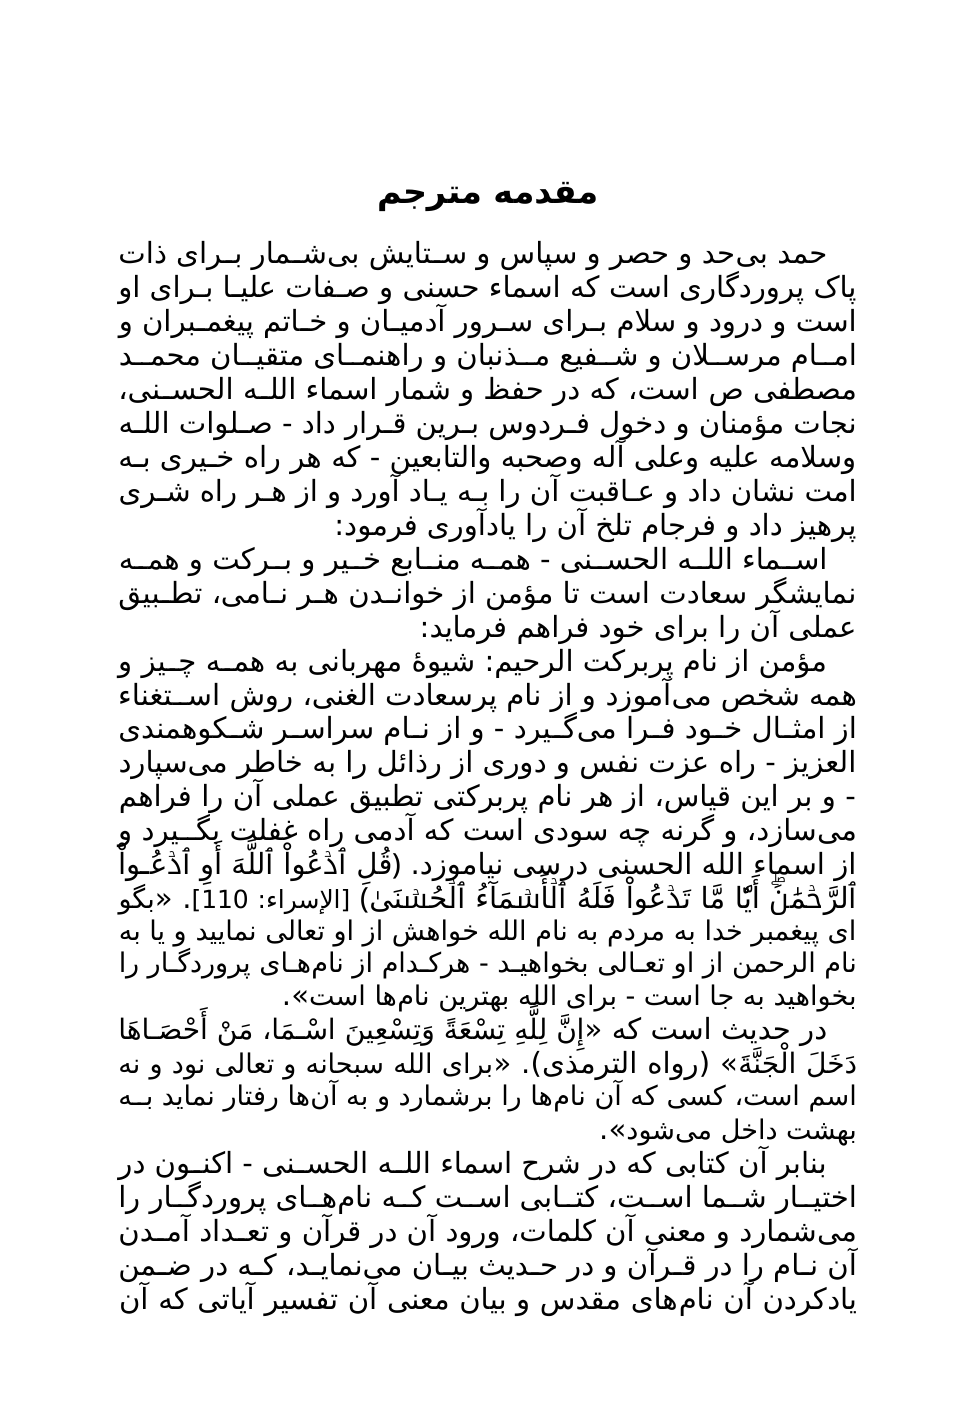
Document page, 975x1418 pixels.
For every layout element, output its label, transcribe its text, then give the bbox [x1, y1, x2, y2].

text مؤمن از نام پربرکت الرحیم: شیوۀ مهربانی به همه چیز و همه شخص می‌آموزد و از نام پرسعادت الغنی، روش استغناء از امثال خود فرا می‌گیرد - و از نام سراسر شکوهمندی العزیز - راه عزت نفس و دوری از رذائل را به خاطر می‌سپارد - و بر این قیاس، از هر نام پربرکتی تطبیق عملی آن را فراهم می‌سازد، و گرنه چه سودی است که آدمی راه غفلت بگیرد و از اسماء الله الحسنی درسی نیاموزد. ﴿قُلِ ٱدۡعُواْ ٱللَّهَ أَوِ ٱدۡعُواْ ٱلرَّحۡمَٰنَۖ أَيّٗا مَّا تَدۡعُواْ فَلَهُ ٱلۡأَسۡمَآءُ ٱلۡحُسۡنَىٰ﴾ [الإسراء: 110]. «بگو ای پیغمبر خدا به مردم به نام الله خواهش از او تعالی نمایید و یا به نام الرحمن از او تعالی بخواهید - هرکدام از نام‌های پروردگار را بخواهید به جا است - برای الله بهترین نام‌ها است». [118, 644, 857, 1013]
text در حدیث است که «إِنَّ لِلَّهِ تِسْعَةً وَتِسْعِينَ اسْمَا، مَنْ أَحْصَاهَا دَخَلَ الْجَنَّةَ» (رواه الترمذی). «برای الله سبحانه و تعالی نود و نه اسم است، کسی که آن نام‌ها را برشمارد و به آن‌ها رفتار نماید به بهشت داخل می‌شود». [118, 1013, 857, 1146]
text مقدمه مترجم [118, 173, 857, 211]
text حمد بی‌حد و حصر و سپاس و ستایش بی‌شمار برای ذات پاک پروردگاری است که اسماء حسنی و صفات علیا برای او است و درود و سلام برای سرور آدمیان و خاتم پیغمبران و امام مرسلان و شفیع مذنبان و راهنمای متقیان محمد مصطفی ص است، که در حفظ و شمار اسماء الله الحسنی، نجات مؤمنان و دخول فردوس برین قرار داد - صلوات الله وسلامه علیه وعلی آله وصحبه والتابعین - که هر راه خیری به امت نشان داد و عاقبت آن را به یاد آورد و از هر راه شری پرهیز داد و فرجام تلخ آن را یادآوری فرمود: [118, 236, 857, 542]
text اسماء الله الحسنی - همه منابع خیر و برکت و همه نمایشگر سعادت است تا مؤمن از خواندن هر نامی، تطبیق عملی آن را برای خود فراهم فرماید: [118, 542, 857, 644]
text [118, 1146, 857, 1316]
